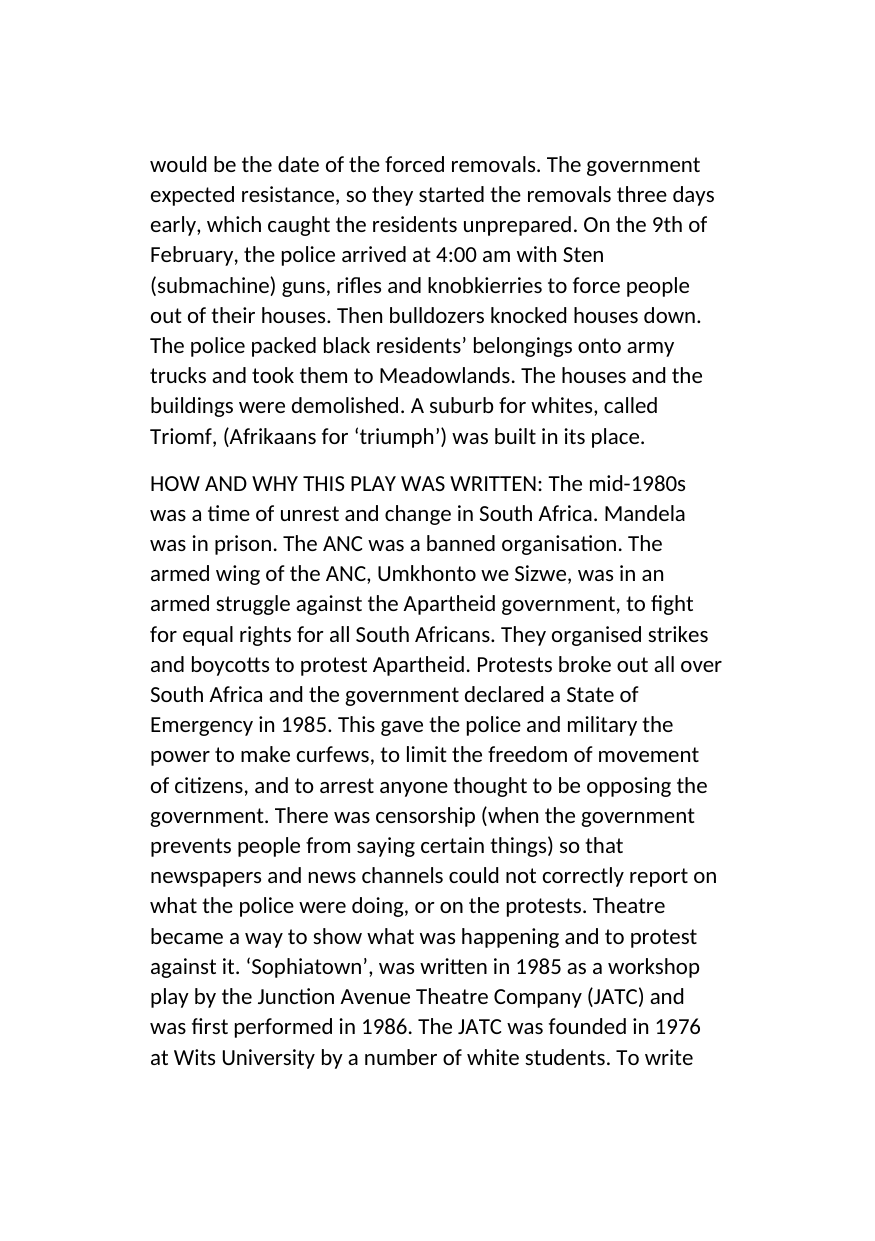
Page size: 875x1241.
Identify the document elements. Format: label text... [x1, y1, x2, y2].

text would be the date of the forced removals. The government expected resistance, so they started the removals three days early, which caught the residents unprepared. On the 9th of February, the police arrived at 4:00 am with Sten (submachine) guns, rifles and knobkierries to force people out of their houses. Then bulldozers knocked houses down. The police packed black residents’ belongings onto army trucks and took them to Meadowlands. The houses and the buildings were demolished. A suburb for whites, called Triomf, (Afrikaans for ‘triumph’) was built in its place. [150, 150, 724, 450]
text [150, 469, 724, 1071]
